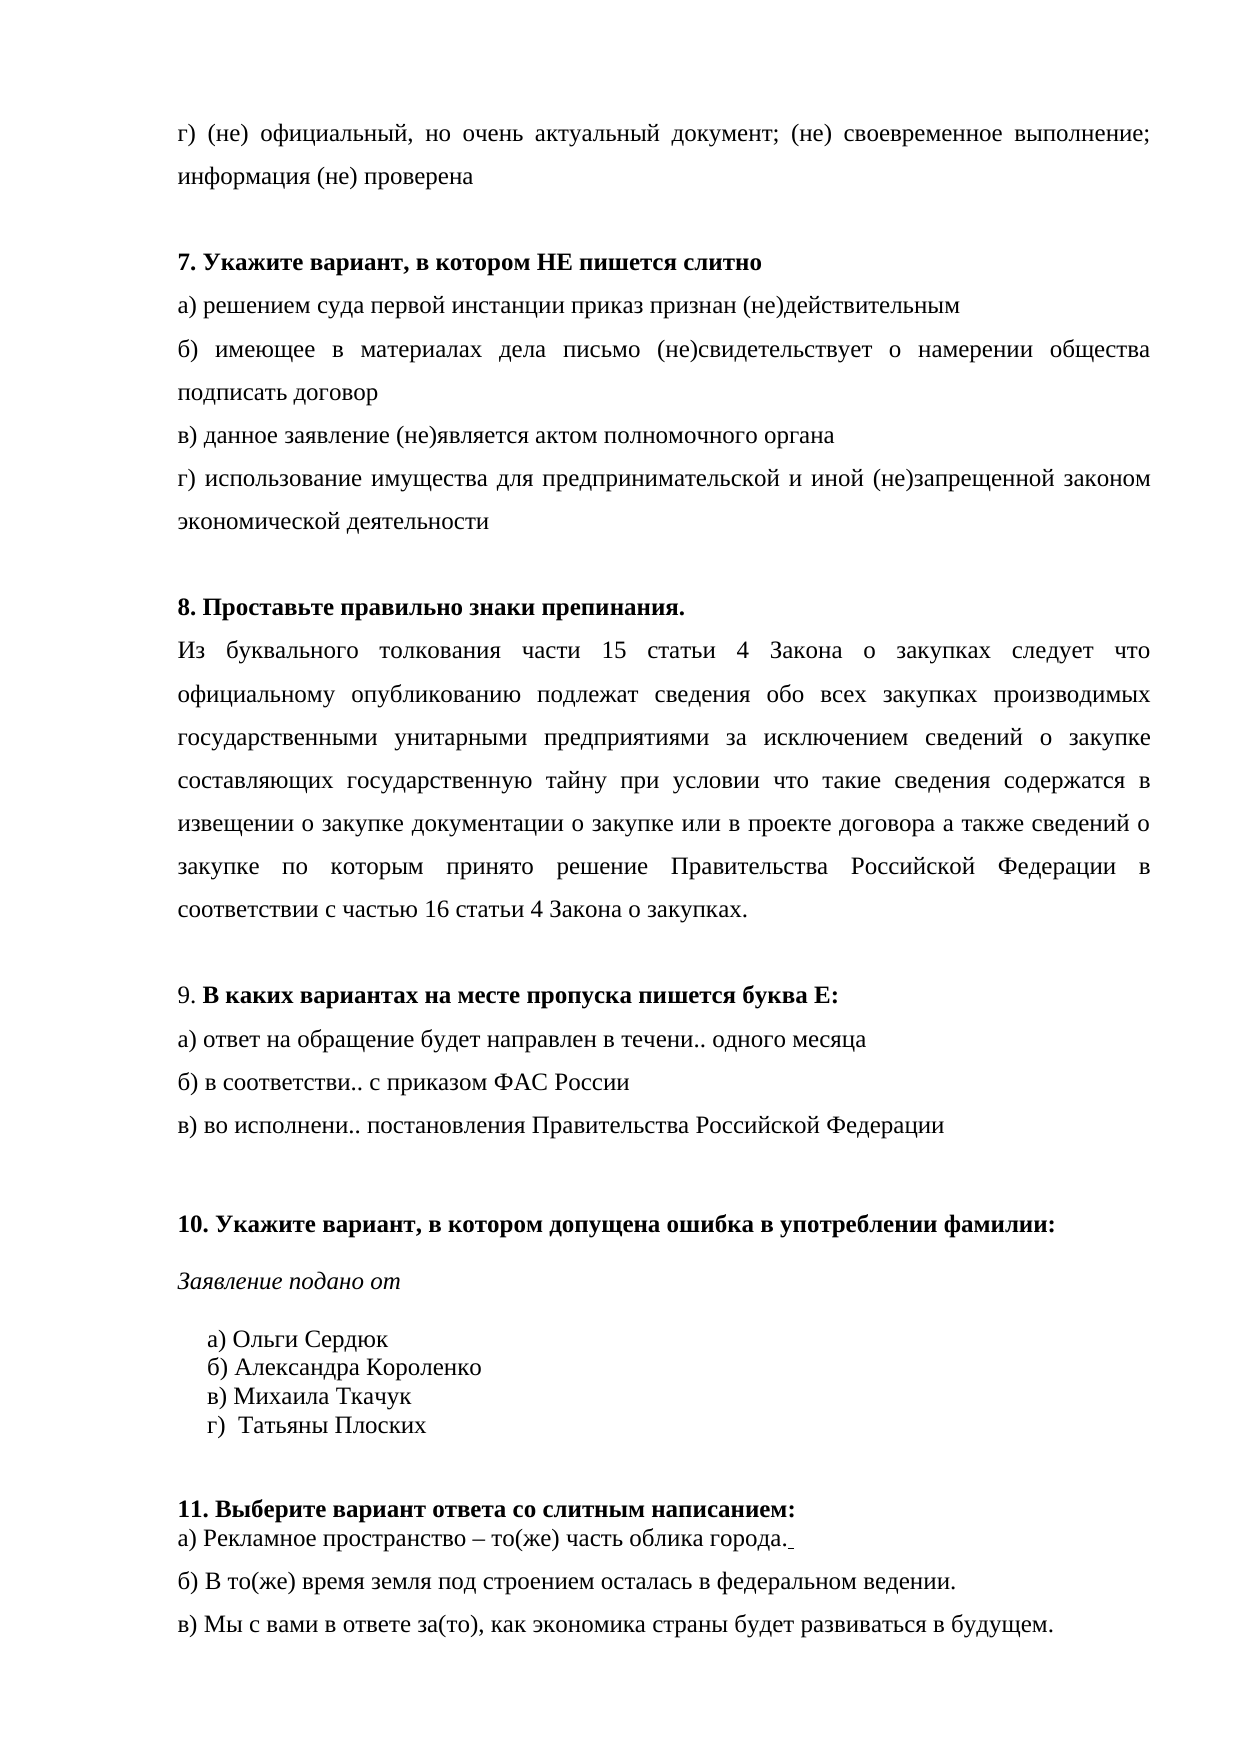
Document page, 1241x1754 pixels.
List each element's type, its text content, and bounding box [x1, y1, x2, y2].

list а) ответ на обращение будет направлен в течени.. одного месяца [177, 1024, 1152, 1052]
list 7. Укажите вариант, в котором НЕ пишется слитно [177, 247, 1152, 276]
text 10. Укажите вариант, в котором допущена ошибка в употреблении фамилии: [177, 1209, 1152, 1237]
list б) в соответстви.. с приказом ФАС России [177, 1067, 1152, 1096]
list б) В то(же) время земля под строением осталась в федеральном ведении. [177, 1566, 1152, 1595]
text в) Михаила Ткачук [177, 1381, 1152, 1410]
list в) Мы с вами в ответе за(то), как экономика страны будет развиваться в будущем. [177, 1609, 1152, 1638]
text Заявление подано от [177, 1266, 1152, 1295]
list 8. Проставьте правильно знаки препинания. [177, 592, 1152, 621]
list г) (не) официальный, но очень актуальный документ; (не) своевременное выполнение; информация (не) проверена [177, 118, 1152, 190]
list б) имеющее в материалах дела письмо (не)свидетельствует о намерении общества подписать договор [177, 334, 1152, 406]
list а) решением суда первой инстанции приказ признан (не)действительным [177, 291, 1152, 319]
list 9. В каких вариантах на месте пропуска пишется буква Е: [177, 981, 1152, 1009]
list г) использование имущества для предпринимательской и иной (не)запрещенной законом экономической деятельности [177, 463, 1152, 535]
list а) Рекламное пространство – то(же) часть облика города. [177, 1523, 1152, 1552]
list в) данное заявление (не)является актом полномочного органа [177, 420, 1152, 449]
text б) Александра Короленко [177, 1352, 1152, 1381]
text 11. Выберите вариант ответа со слитным написанием: [177, 1494, 1152, 1523]
list в) во исполнени.. постановления Правительства Российской Федерации [177, 1110, 1152, 1139]
text а) Ольги Сердюк [177, 1324, 1152, 1352]
text г) Татьяны Плоских [177, 1410, 1152, 1439]
list Из буквального толкования части 15 статьи 4 Закона о закупках следует что официальному опубликованию подлежат сведения обо всех закупках производимых государственными унитарными предприятиями за исключением сведений о закупке составляющих государственную тайну при условии что такие сведения содержатся в извещении о закупке документации о закупке или в проекте договора а также сведений о закупке по которым принято решение Правительства Российской Федерации в соответствии с частью 16 статьи 4 Закона о закупках. [177, 636, 1152, 923]
